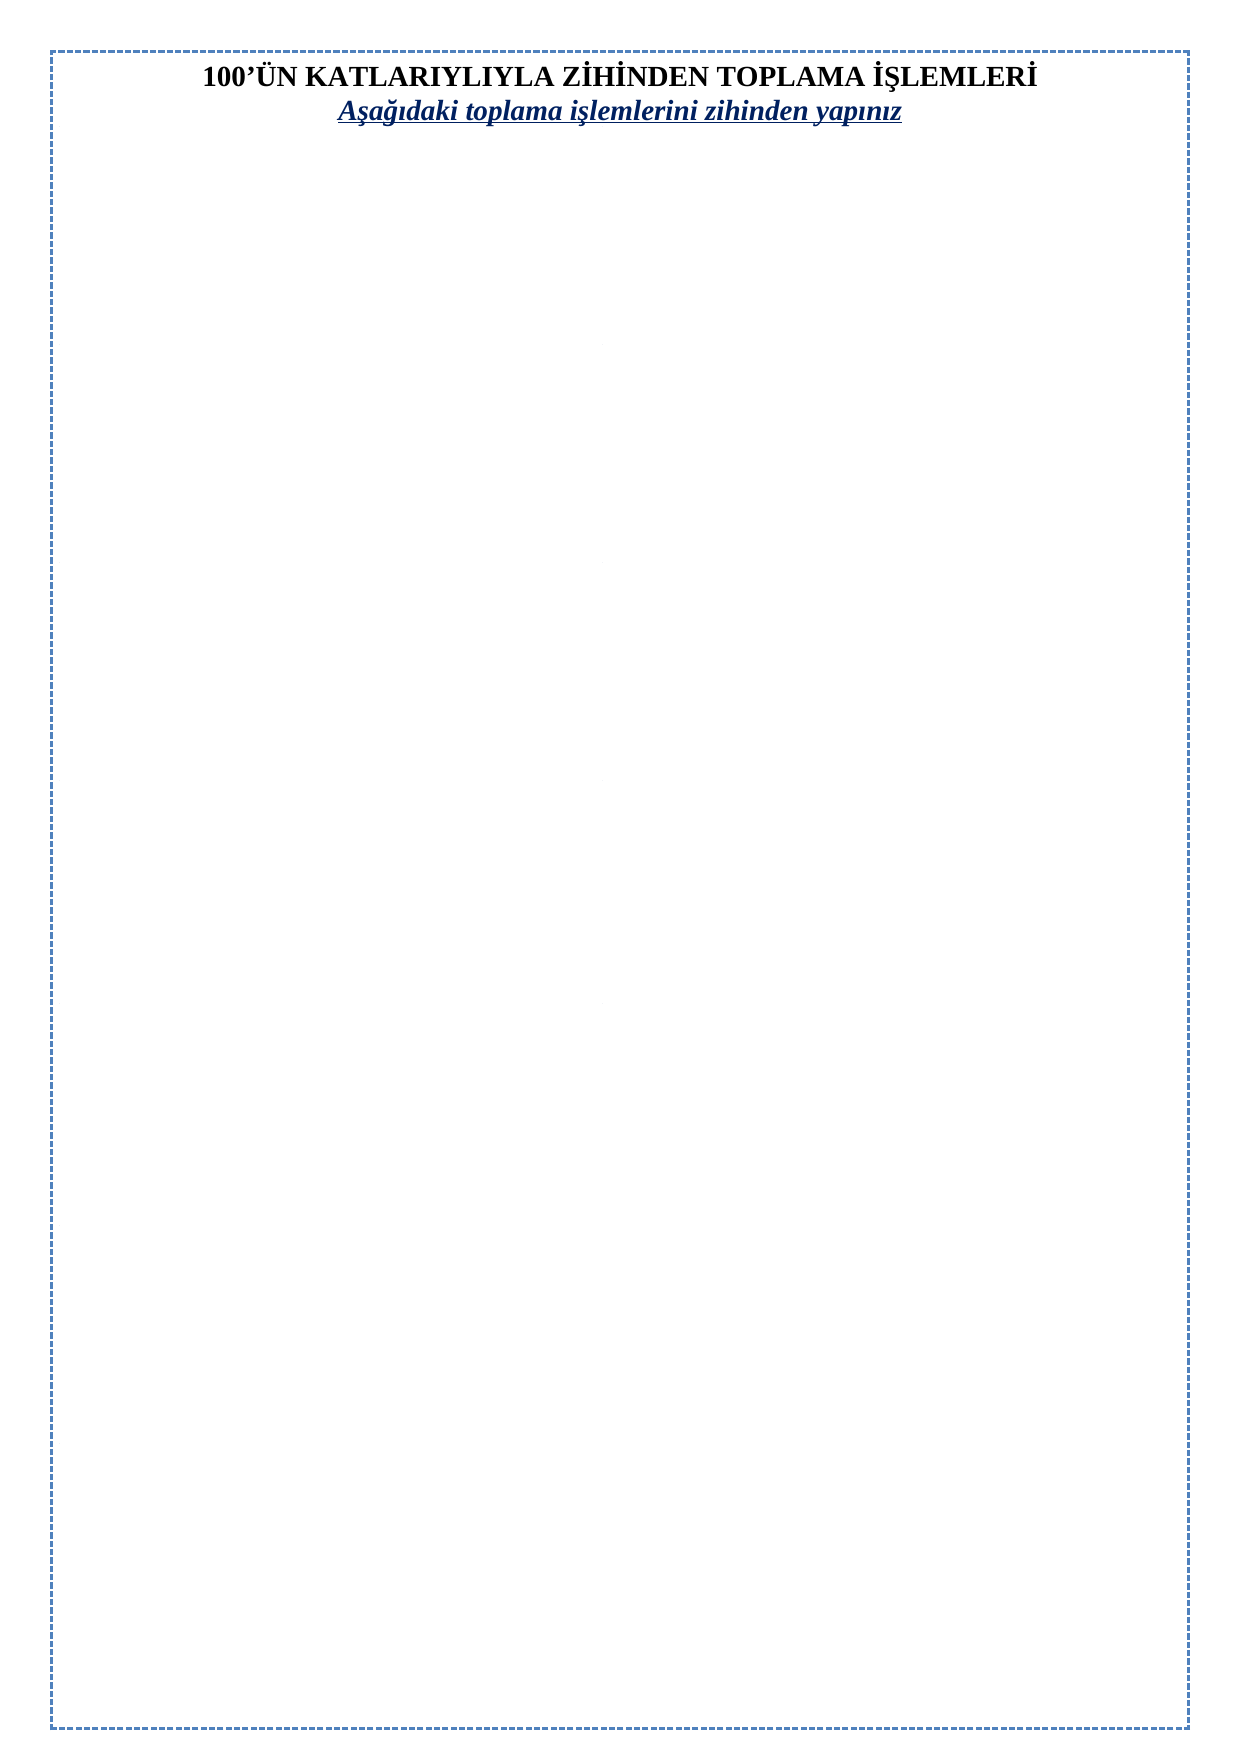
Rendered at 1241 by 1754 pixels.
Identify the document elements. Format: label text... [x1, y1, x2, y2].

text 100’ÜN KATLARIYLIYLA ZİHİNDEN TOPLAMA İŞLEMLERİ [59, 59, 1181, 93]
text Aşağıdaki toplama işlemlerini zihinden yapınız [59, 93, 1181, 126]
